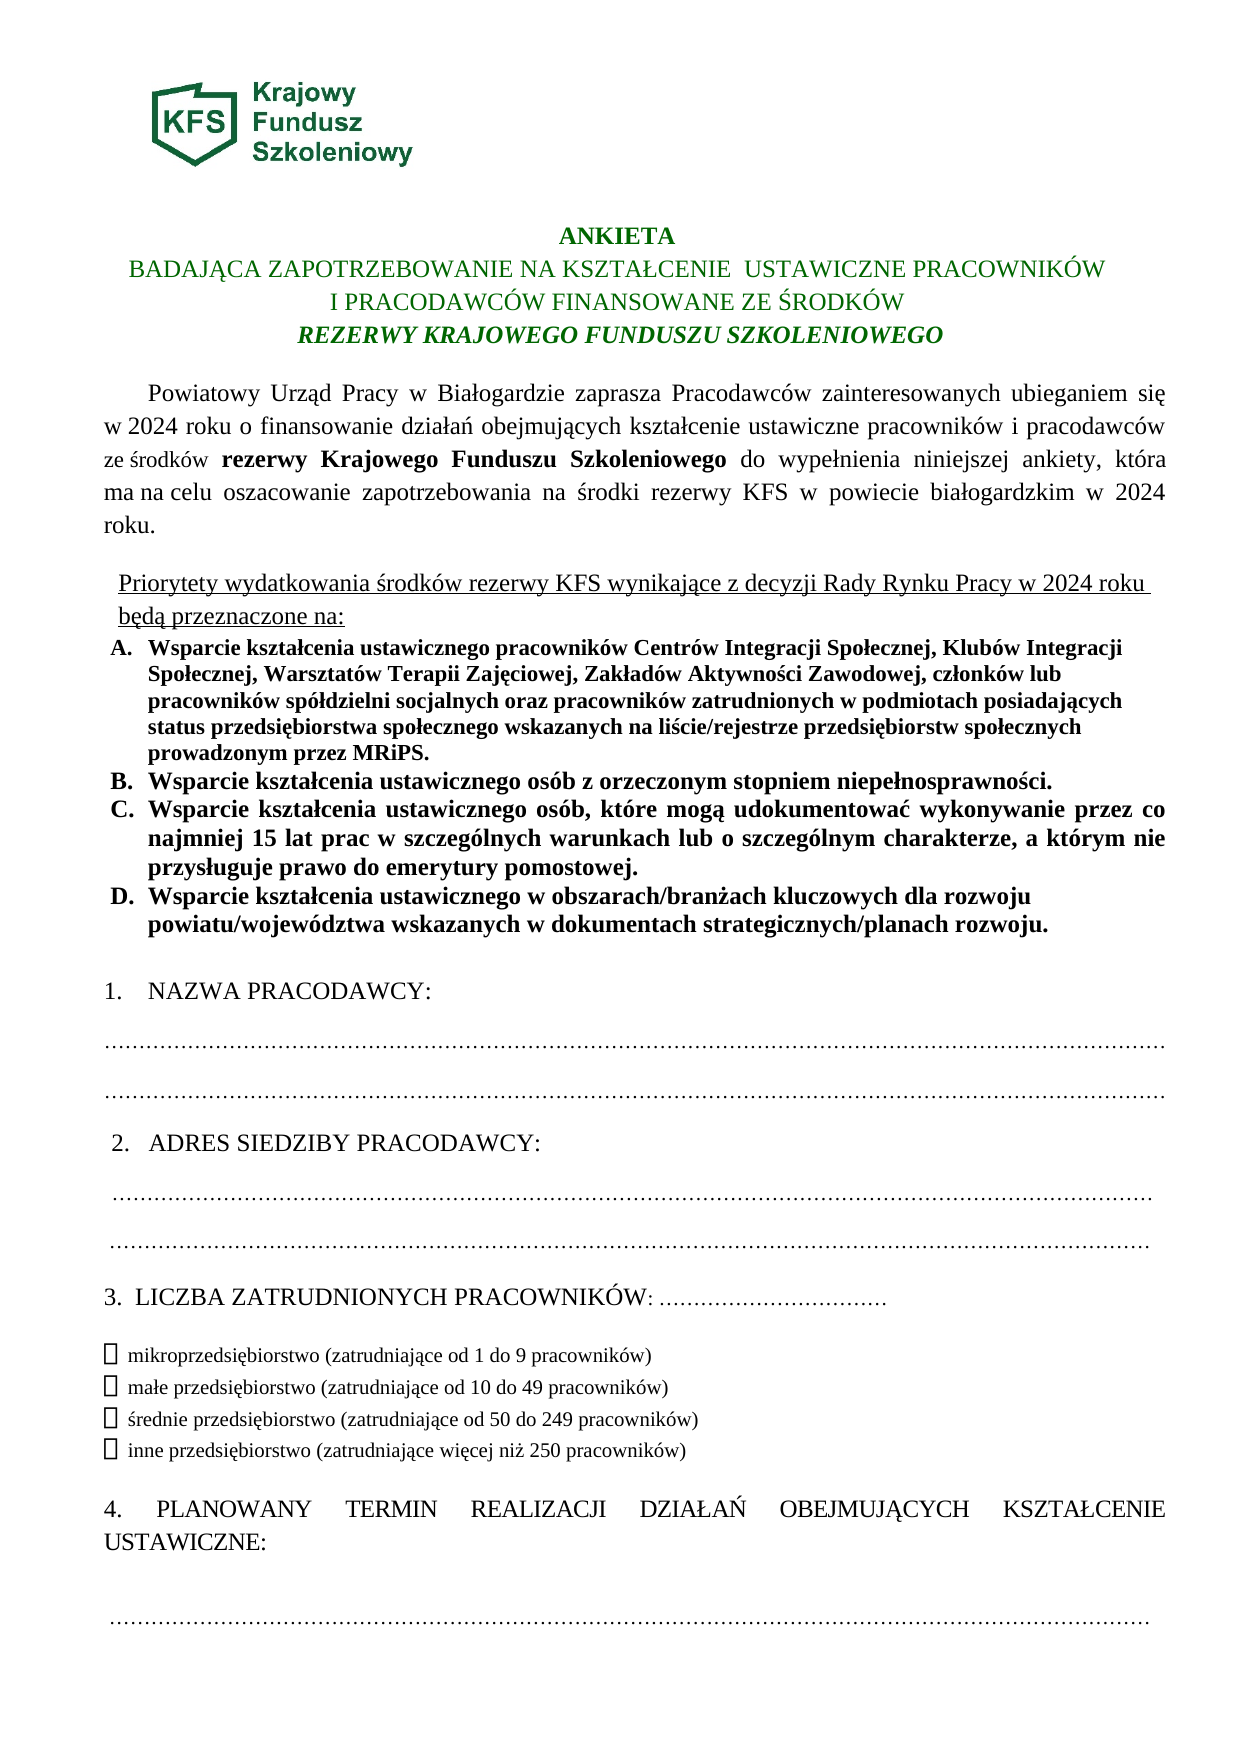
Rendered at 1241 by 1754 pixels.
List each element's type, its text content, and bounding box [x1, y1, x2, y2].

text ⎕ mikroprzedsiębiorstwo (zatrudniające od 1 do 9 pracowników) [103, 1340, 1167, 1368]
list ⎕ średnie przedsiębiorstwo (zatrudniające od 50 do 249 pracowników) [103, 1403, 1167, 1431]
text 3. LICZBA ZATRUDNIONYCH PRACOWNIKÓW: …………………………… [103, 1282, 1167, 1311]
text ANKIETA BADAJĄCA ZAPOTRZEBOWANIE NA KSZTAŁCENIE USTAWICZNE PRACOWNIKÓW I PRACODAWCÓW FINANSOWANE ZE ŚRODKÓW REZERWY KRAJOWEGO FUNDUSZU SZKOLENIOWEGO [74, 221, 1167, 348]
list Wsparcie kształcenia ustawicznego pracowników Centrów Integracji Społecznej, Klubów Integracji Społecznej, Warsztatów Terapii Zajęciowej, Zakładów Aktywności Zawodowej, członków lub pracowników spółdzielni socjalnych oraz pracowników zatrudnionych w podmiotach posiadających status przedsiębiorstwa społecznego wskazanych na liście/rejestrze przedsiębiorstw społecznych prowadzonym przez MRiPS. [110, 634, 1167, 766]
text …………………………………………………………………………………………………………………………………… [103, 1229, 1167, 1253]
list NAZWA PRACODAWCY: [103, 976, 1167, 1004]
list Wsparcie kształcenia ustawicznego w obszarach/branżach kluczowych dla rozwoju [110, 881, 1167, 909]
text ……………………………………………………………………………………………………………………………………… [103, 1078, 1167, 1103]
text Priorytety wydatkowania środków rezerwy KFS wynikające z decyzji Rady Rynku Pracy w 2024 roku będą przeznaczone na: [118, 568, 1167, 630]
list Wsparcie kształcenia ustawicznego osób, które mogą udokumentować wykonywanie przez co najmniej 15 lat prac w szczególnych warunkach lub o szczególnym charakterze, a którym nie przysługuje prawo do emerytury pomostowej. [110, 794, 1167, 881]
text ……………………………………………………………………………………………………………………………………… [103, 1029, 1167, 1053]
list Wsparcie kształcenia ustawicznego osób z orzeczonym stopniem niepełnosprawności. [110, 766, 1167, 794]
text powiatu/województwa wskazanych w dokumentach strategicznych/planach rozwoju. [148, 909, 1167, 938]
list 4. PLANOWANY TERMIN REALIZACJI DZIAŁAŃ OBEJMUJĄCYCH KSZTAŁCENIE USTAWICZNE: [103, 1494, 1167, 1556]
picture [129, 59, 433, 187]
list ⎕ inne przedsiębiorstwo (zatrudniające więcej niż 250 pracowników) [103, 1435, 1167, 1462]
list ⎕ małe przedsiębiorstwo (zatrudniające od 10 do 49 pracowników) [103, 1372, 1167, 1399]
text …………………………………………………………………………………………………………………………………… [111, 1181, 1167, 1205]
text Powiatowy Urząd Pracy w Białogardzie zaprasza Pracodawców zainteresowanych ubieganiem się w 2024 roku o finansowanie działań obejmujących kształcenie ustawiczne pracowników i pracodawców ze środków rezerwy Krajowego Funduszu Szkoleniowego do wypełnienia niniejszej ankiety, która ma na celu oszacowanie zapotrzebowania na środki rezerwy KFS w powiecie białogardzkim w 2024 roku. [103, 378, 1167, 539]
text …………………………………………………………………………………………………………………………………… [103, 1605, 1167, 1629]
list ADRES SIEDZIBY PRACODAWCY: [111, 1128, 1167, 1156]
